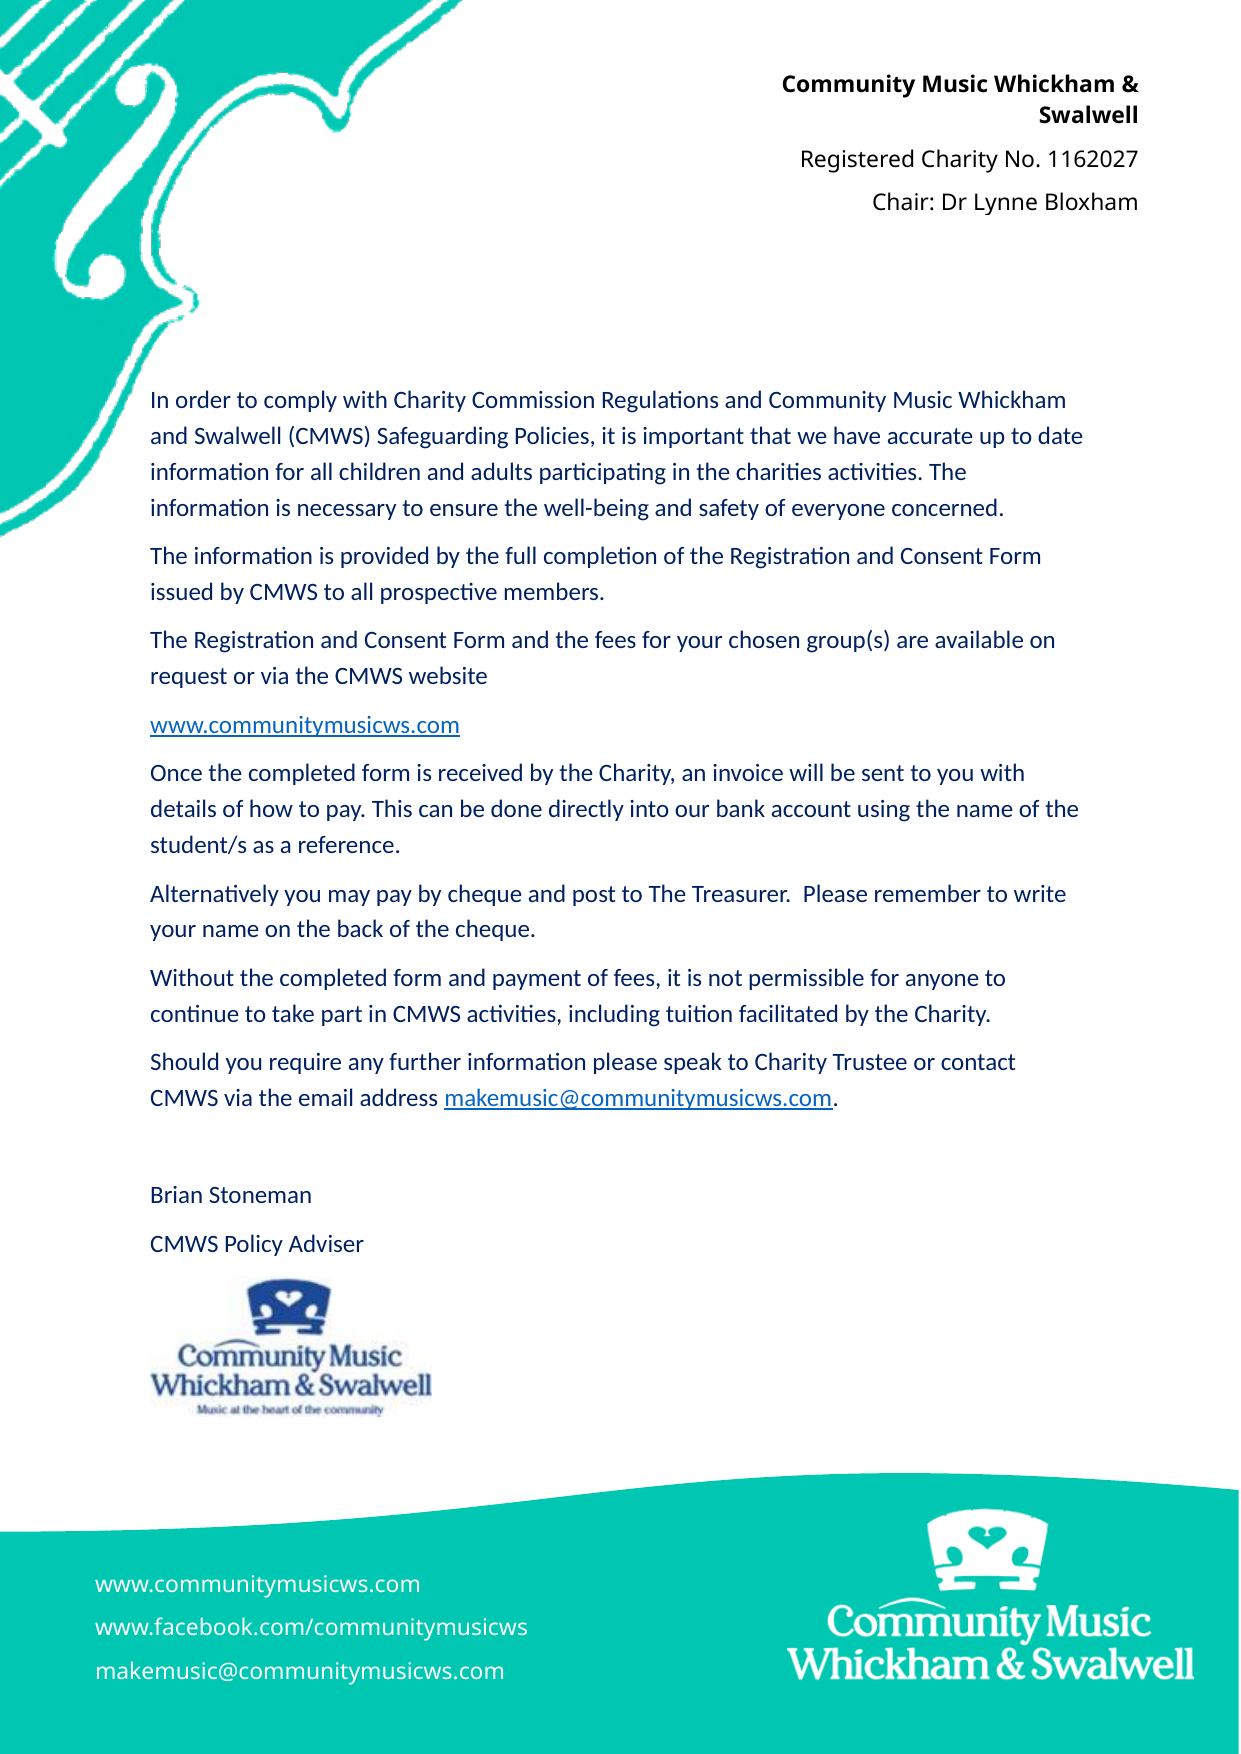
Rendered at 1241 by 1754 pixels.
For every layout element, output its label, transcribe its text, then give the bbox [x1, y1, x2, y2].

text Without the completed form and payment of fees, it is not permissible for anyone to continue to take part in CMWS activities, including tuition facilitated by the Charity. [150, 962, 1090, 1028]
text The Registration and Consent Form and the fees for your chosen group(s) are available on request or via the CMWS website [150, 624, 1090, 691]
text Should you require any further information please speak to Charity Trustee or contact CMWS via the email address makemusic@communitymusicws.com. [150, 1046, 1090, 1113]
text In order to comply with Charity Commission Regulations and Community Music Whickham and Swalwell (CMWS) Safeguarding Policies, it is important that we have accurate up to date information for all children and adults participating in the charities activities. The information is necessary to ensure the well-being and safety of everyone concerned. [150, 384, 1090, 522]
text Alternatively you may pay by cheque and post to The Treasurer. Please remember to write your name on the back of the cheque. [150, 878, 1090, 944]
text The information is provided by the full completion of the Registration and Consent Form issued by CMWS to all prospective members. [150, 540, 1090, 607]
text Once the completed form is received by the Charity, an invoice will be sent to you with details of how to pay. This can be done directly into our bank account using the name of the student/s as a reference. [150, 757, 1090, 860]
text Brian Stoneman [150, 1179, 1090, 1210]
text www.communitymusicws.com [150, 709, 1090, 739]
picture [0, 0, 1134, 747]
text CMWS Policy Adviser [150, 1228, 1090, 1258]
picture [150, 1276, 432, 1417]
